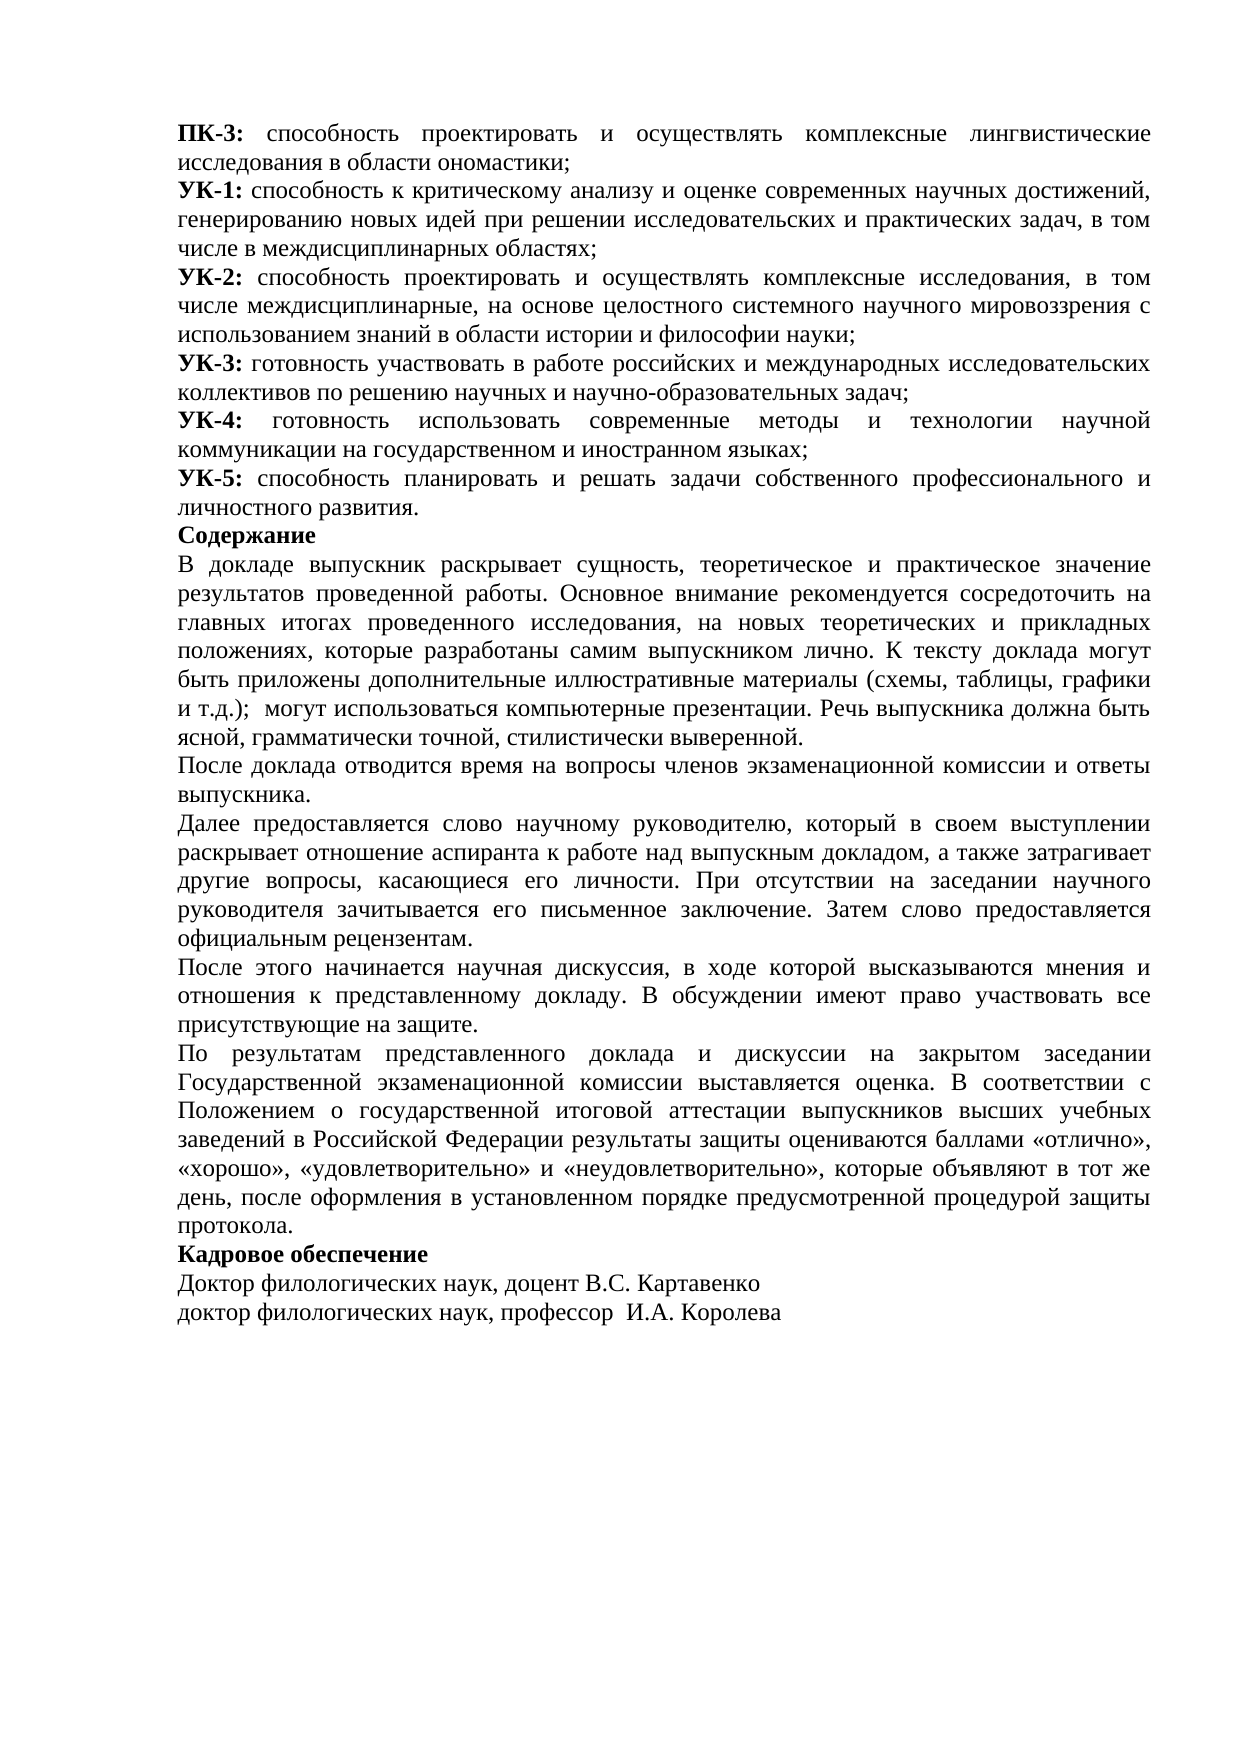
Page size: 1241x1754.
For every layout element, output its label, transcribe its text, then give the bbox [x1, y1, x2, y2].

text По результатам представленного доклада и дискуссии на закрытом заседании Государственной экзаменационной комиссии выставляется оценка. В соответствии с Положением о государственной итоговой аттестации выпускников высших учебных заведений в Российской Федерации результаты защиты оцениваются баллами «отлично», «хорошо», «удовлетворительно» и «неудовлетворительно», которые объявляют в тот же день, после оформления в установленном порядке предусмотренной процедурой защиты протокола. [177, 1038, 1152, 1239]
text Далее предоставляется слово научному руководителю, который в своем выступлении раскрывает отношение аспиранта к работе над выпускным докладом, а также затрагивает другие вопросы, касающиеся его личности. При отсутствии на заседании научного руководителя зачитывается его письменное заключение. Затем слово предоставляется официальным рецензентам. [177, 808, 1152, 952]
text УК-1: способность к критическому анализу и оценке современных научных достижений, генерированию новых идей при решении исследовательских и практических задач, в том числе в междисциплинарных областях; [177, 176, 1152, 262]
text Кадровое обеспечение [177, 1239, 1152, 1268]
text УК-4: готовность использовать современные методы и технологии научной коммуникации на государственном и иностранном языках; [177, 406, 1152, 463]
text УК-3: готовность участвовать в работе российских и международных исследовательских коллективов по решению научных и научно-образовательных задач; [177, 348, 1152, 406]
text ПК-3: способность проектировать и осуществлять комплексные лингвистические исследования в области ономастики; [177, 118, 1152, 176]
text доктор филологических наук, профессор И.А. Королева [177, 1297, 1152, 1326]
text После этого начинается научная дискуссия, в ходе которой высказываются мнения и отношения к представленному докладу. В обсуждении имеют право участвовать все присутствующие на защите. [177, 952, 1152, 1038]
text В докладе выпускник раскрывает сущность, теоретическое и практическое значение результатов проведенной работы. Основное внимание рекомендуется сосредоточить на главных итогах проведенного исследования, на новых теоретических и прикладных положениях, которые разработаны самим выпускником лично. К тексту доклада могут быть приложены дополнительные иллюстративные материалы (схемы, таблицы, графики и т.д.); могут использоваться компьютерные презентации. Речь выпускника должна быть ясной, грамматически точной, стилистически выверенной. [177, 549, 1152, 751]
text Доктор филологических наук, доцент В.С. Картавенко [177, 1268, 1152, 1297]
text После доклада отводится время на вопросы членов экзаменационной комиссии и ответы выпускника. [177, 751, 1152, 808]
text УК-2: способность проектировать и осуществлять комплексные исследования, в том числе междисциплинарные, на основе целостного системного научного мировоззрения с использованием знаний в области истории и философии науки; [177, 262, 1152, 348]
text УК-5: способность планировать и решать задачи собственного профессионального и личностного развития. [177, 463, 1152, 521]
text Содержание [177, 521, 1152, 549]
